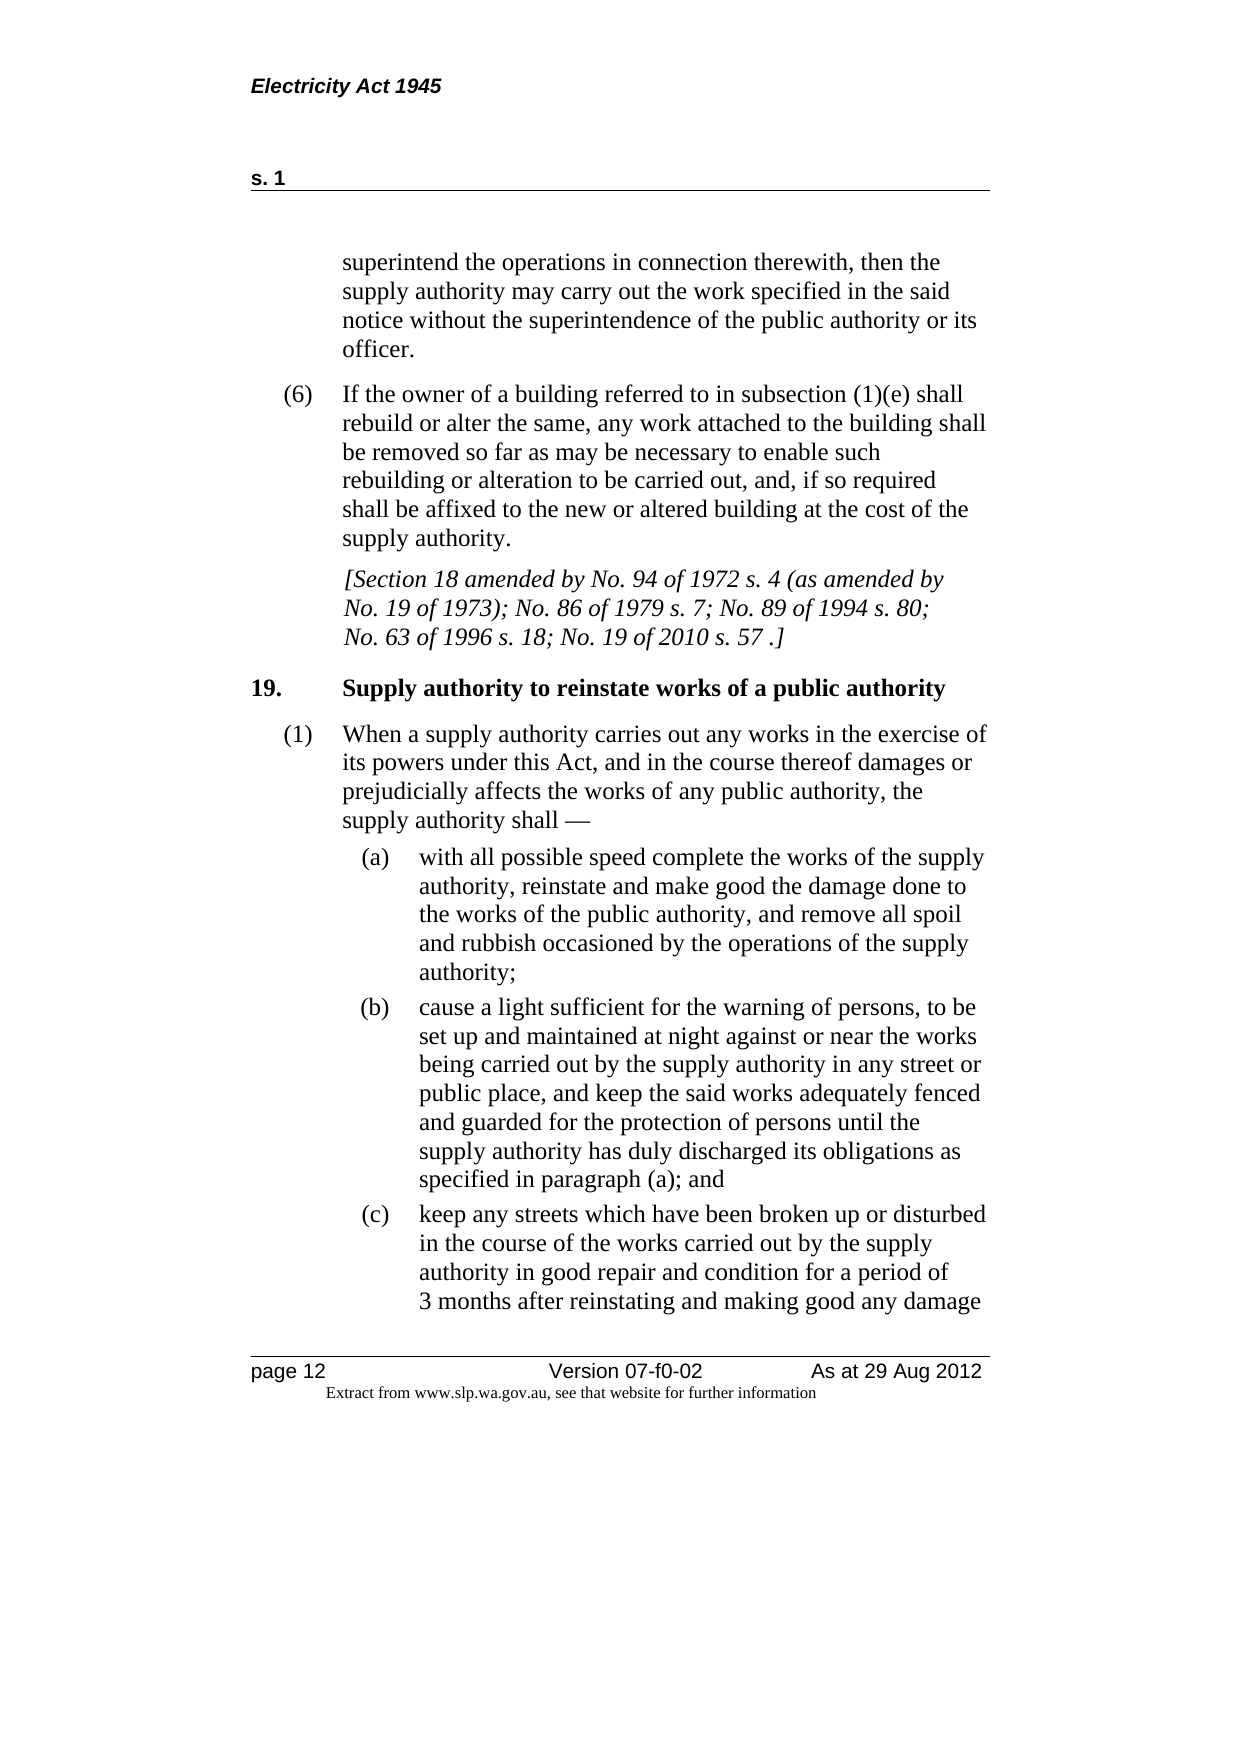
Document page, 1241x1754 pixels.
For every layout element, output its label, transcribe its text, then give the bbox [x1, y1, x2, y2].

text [251, 1199, 990, 1314]
text (6) If the owner of a building referred to in subsection (1)(e) shall rebuild or alter the same, any work attached to the building shall be removed so far as may be necessary to enable such rebuilding or alteration to be carried out, and, if so required shall be affixed to the new or altered building at the cost of the supply authority. [251, 379, 990, 552]
text (b) cause a light sufficient for the warning of persons, to be set up and maintained at night against or near the works being carried out by the supply authority in any street or public place, and keep the said works adequately fenced and guarded for the protection of persons until the supply authority has duly discharged its obligations as specified in paragraph (a); and [251, 992, 990, 1193]
subtitle 19. Supply authority to reinstate works of a public authority [251, 673, 990, 702]
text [251, 247, 990, 362]
text [Section 18 amended by No. 94 of 1972 s. 4 (as amended by No. 19 of 1973); No. 86 of 1979 s. 7; No. 89 of 1994 s. 80; No. 63 of 1996 s. 18; No. 19 of 2010 s. 57 .] [251, 564, 990, 650]
text (1) When a supply authority carries out any works in the exercise of its powers under this Act, and in the course thereof damages or prejudicially affects the works of any public authority, the supply authority shall — [251, 719, 990, 834]
text (a) with all possible speed complete the works of the supply authority, reinstate and make good the damage done to the works of the public authority, and remove all spoil and rubbish occasioned by the operations of the supply authority; [251, 842, 990, 986]
